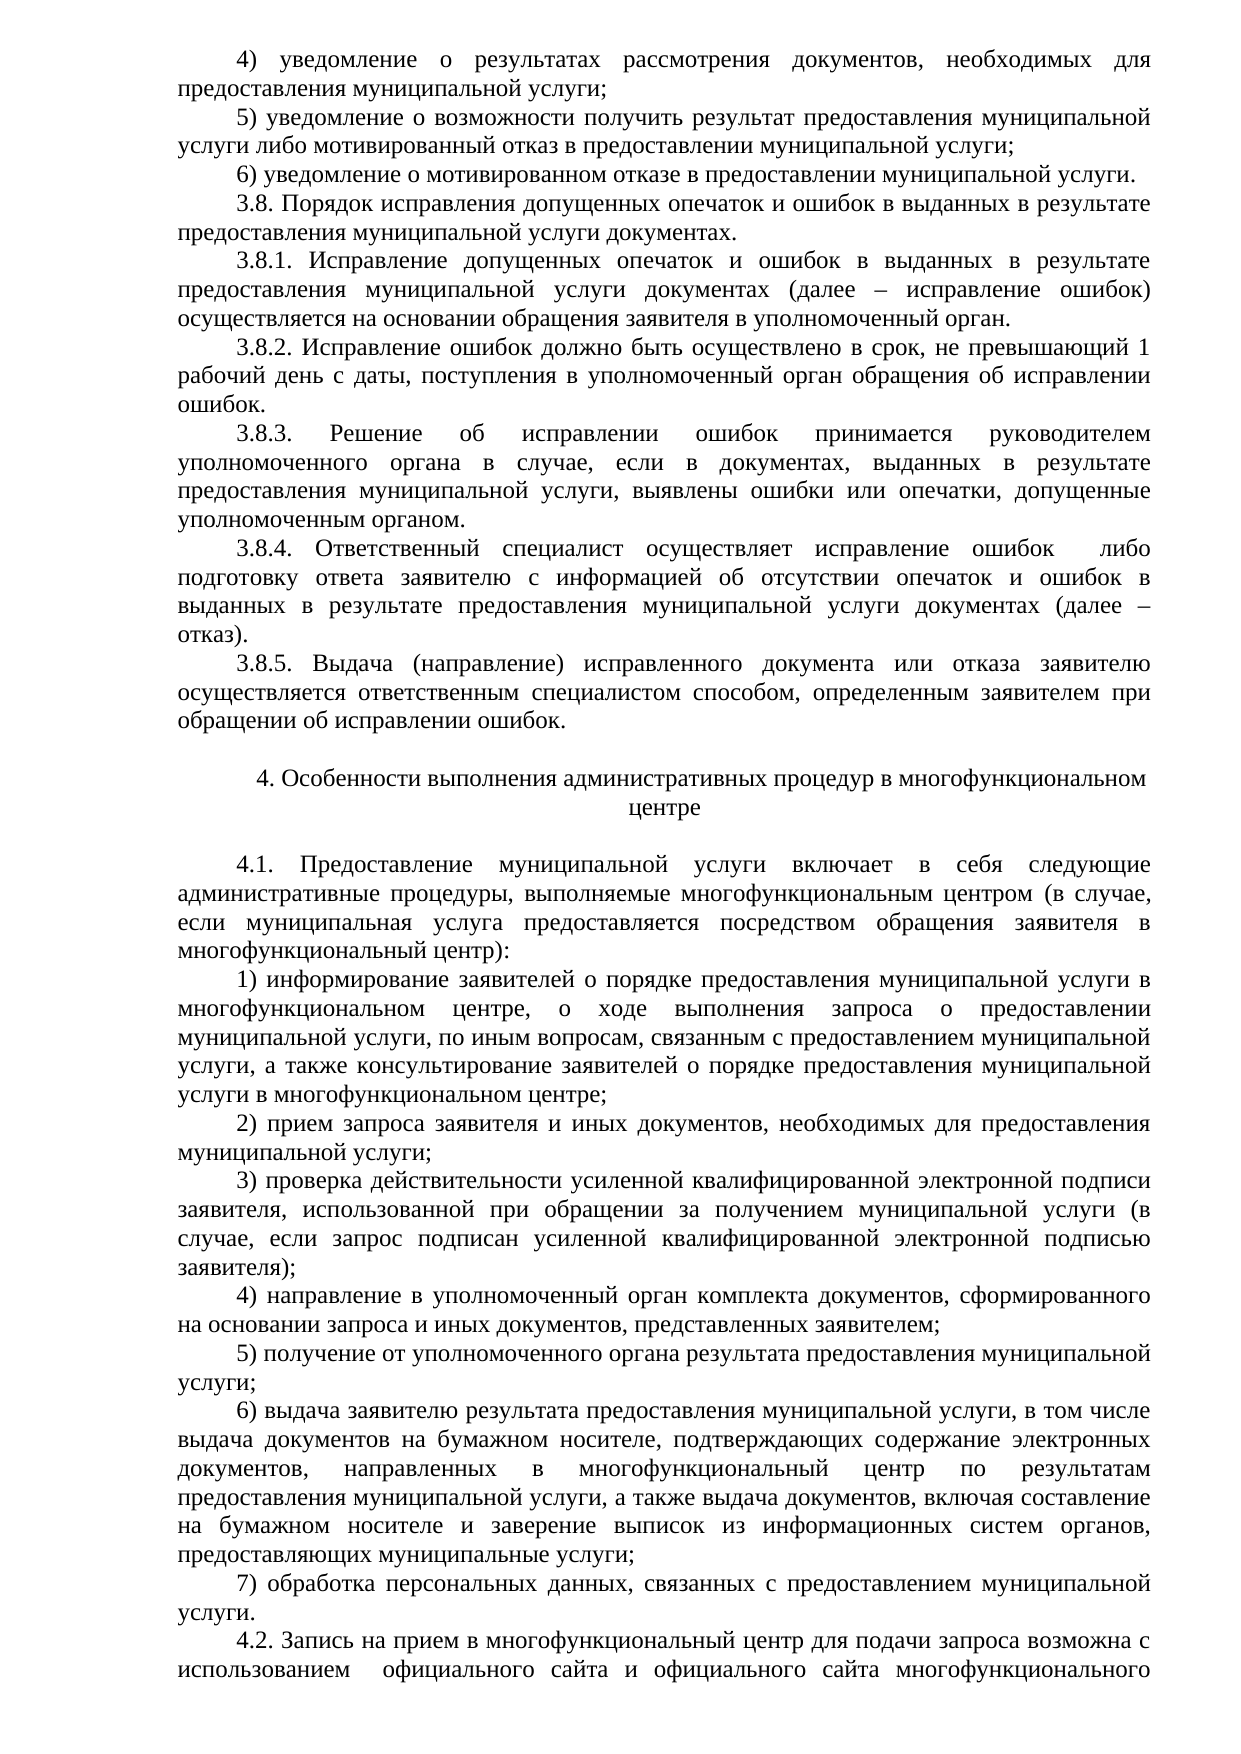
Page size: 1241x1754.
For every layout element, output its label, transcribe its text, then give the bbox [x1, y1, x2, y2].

subtitle 4. Особенности выполнения административных процедур в многофункциональном центре [177, 763, 1152, 821]
text 4) уведомление о результатах рассмотрения документов, необходимых для предоставления муниципальной услуги; [177, 44, 1152, 102]
text 3.8.4. Ответственный специалист осуществляет исправление ошибок либо подготовку ответа заявителю с информацией об отсутствии опечаток и ошибок в выданных в результате предоставления муниципальной услуги документах (далее – отказ). [177, 533, 1152, 648]
text 4.1. Предоставление муниципальной услуги включает в себя следующие административные процедуры, выполняемые многофункциональным центром (в случае, если муниципальная услуга предоставляется посредством обращения заявителя в многофункциональный центр): [177, 849, 1152, 964]
text 3.8.5. Выдача (направление) исправленного документа или отказа заявителю осуществляется ответственным специалистом способом, определенным заявителем при обращении об исправлении ошибок. [177, 648, 1152, 734]
text 6) уведомление о мотивированном отказе в предоставлении муниципальной услуги. [177, 159, 1152, 188]
text 5) получение от уполномоченного органа результата предоставления муниципальной услуги; [177, 1338, 1152, 1396]
text 5) уведомление о возможности получить результат предоставления муниципальной услуги либо мотивированный отказ в предоставлении муниципальной услуги; [177, 102, 1152, 159]
text 6) выдача заявителю результата предоставления муниципальной услуги, в том числе выдача документов на бумажном носителе, подтверждающих содержание электронных документов, направленных в многофункциональный центр по результатам предоставления муниципальной услуги, а также выдача документов, включая составление на бумажном носителе и заверение выписок из информационных систем органов, предоставляющих муниципальные услуги; [177, 1396, 1152, 1568]
text 3.8.3. Решение об исправлении ошибок принимается руководителем уполномоченного органа в случае, если в документах, выданных в результате предоставления муниципальной услуги, выявлены ошибки или опечатки, допущенные уполномоченным органом. [177, 418, 1152, 533]
text 4) направление в уполномоченный орган комплекта документов, сформированного на основании запроса и иных документов, представленных заявителем; [177, 1281, 1152, 1338]
text 7) обработка персональных данных, связанных с предоставлением муниципальной услуги. [177, 1568, 1152, 1626]
text 1) информирование заявителей о порядке предоставления муниципальной услуги в многофункциональном центре, о ходе выполнения запроса о предоставлении муниципальной услуги, по иным вопросам, связанным с предоставлением муниципальной услуги, а также консультирование заявителей о порядке предоставления муниципальной услуги в многофункциональном центре; [177, 964, 1152, 1108]
text 3.8. Порядок исправления допущенных опечаток и ошибок в выданных в результате предоставления муниципальной услуги документах. [177, 188, 1152, 246]
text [177, 1626, 1152, 1683]
text 3.8.2. Исправление ошибок должно быть осуществлено в срок, не превышающий 1 рабочий день с даты, поступления в уполномоченный орган обращения об исправлении ошибок. [177, 332, 1152, 418]
text 3) проверка действительности усиленной квалифицированной электронной подписи заявителя, использованной при обращении за получением муниципальной услуги (в случае, если запрос подписан усиленной квалифицированной электронной подписью заявителя); [177, 1166, 1152, 1281]
text 3.8.1. Исправление допущенных опечаток и ошибок в выданных в результате предоставления муниципальной услуги документах (далее – исправление ошибок) осуществляется на основании обращения заявителя в уполномоченный орган. [177, 246, 1152, 332]
text 2) прием запроса заявителя и иных документов, необходимых для предоставления муниципальной услуги; [177, 1108, 1152, 1166]
